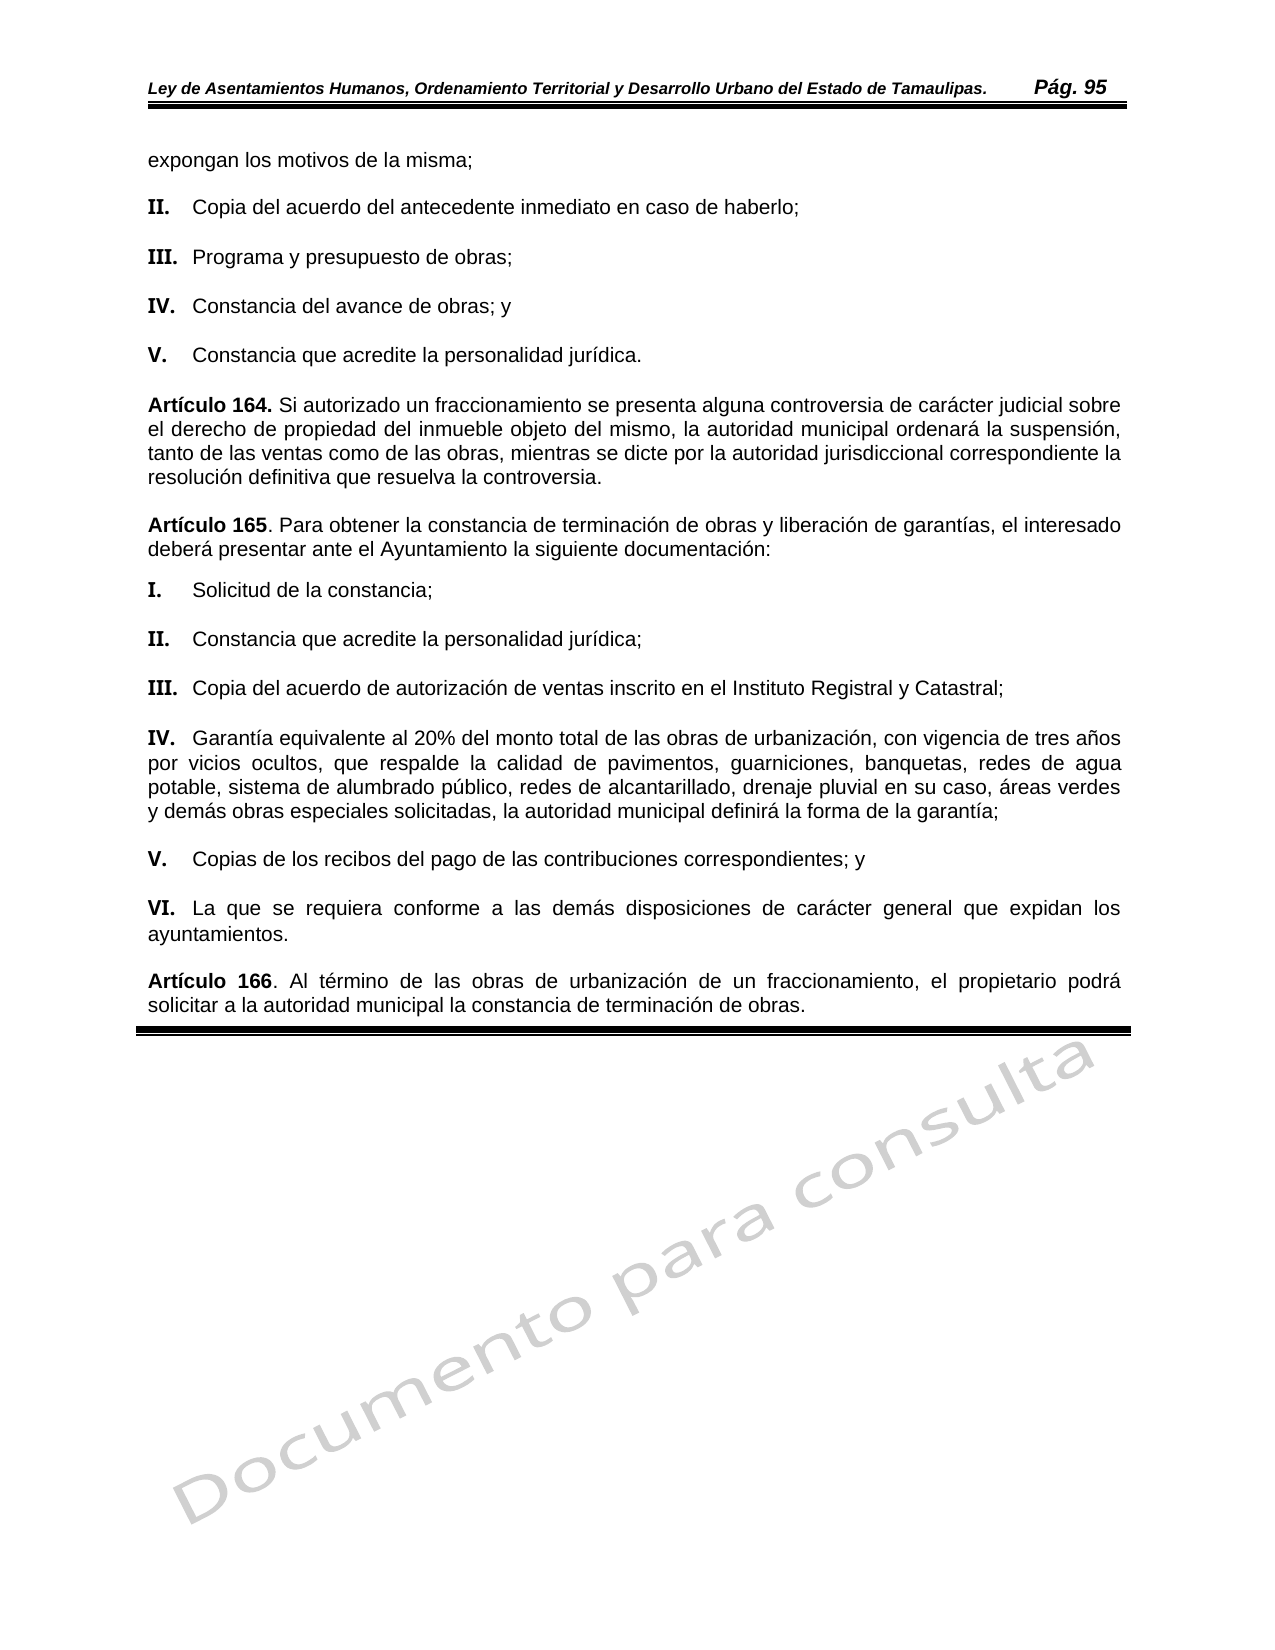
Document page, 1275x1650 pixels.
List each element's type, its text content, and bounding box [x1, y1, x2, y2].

list Copia del acuerdo de autorización de ventas inscrito en el Instituto Registral y Catastral; [148, 673, 1123, 702]
list Copia del acuerdo del antecedente inmediato en caso de haberlo; [148, 192, 1123, 221]
list Constancia que acredite la personalidad jurídica; [148, 624, 1123, 652]
list Garantía equivalente al 20% del monto total de las obras de urbanización, con vigencia de tres años por vicios ocultos, que respalde la calidad de pavimentos, guarniciones, banquetas, redes de agua potable, sistema de alumbrado público, redes de alcantarillado, drenaje pluvial en su caso, áreas verdes y demás obras especiales solicitadas, la autoridad municipal definirá la forma de la garantía; [148, 723, 1123, 823]
list Constancia del avance de obras; y [148, 291, 1123, 319]
list Copias de los recibos del pago de las contribuciones correspondientes; y [148, 844, 1123, 872]
text Artículo 164. Si autorizado un fraccionamiento se presenta alguna controversia de carácter judicial sobre el derecho de propiedad del inmueble objeto del mismo, la autoridad municipal ordenará la suspensión, tanto de las ventas como de las obras, mientras se dicte por la autoridad jurisdiccional correspondiente la resolución definitiva que resuelva la controversia. [148, 393, 1122, 488]
list La que se requiera conforme a las demás disposiciones de carácter general que expidan los ayuntamientos. [148, 893, 1123, 945]
list Solicitud de prórroga o de reducción de garantías, o de ambas si ese fuera el caso, en la que se expongan los motivos de la misma; [148, 148, 1122, 172]
list Programa y presupuesto de obras; [148, 242, 1123, 270]
text Artículo 165. Para obtener la constancia de terminación de obras y liberación de garantías, el interesado deberá presentar ante el Ayuntamiento la siguiente documentación: [148, 512, 1122, 560]
list Constancia que acredite la personalidad jurídica. [148, 340, 1123, 369]
list Solicitud de la constancia; [148, 575, 1122, 603]
text Artículo 166. Al término de las obras de urbanización de un fraccionamiento, el propietario podrá solicitar a la autoridad municipal la constancia de terminación de obras. [148, 969, 1122, 1017]
